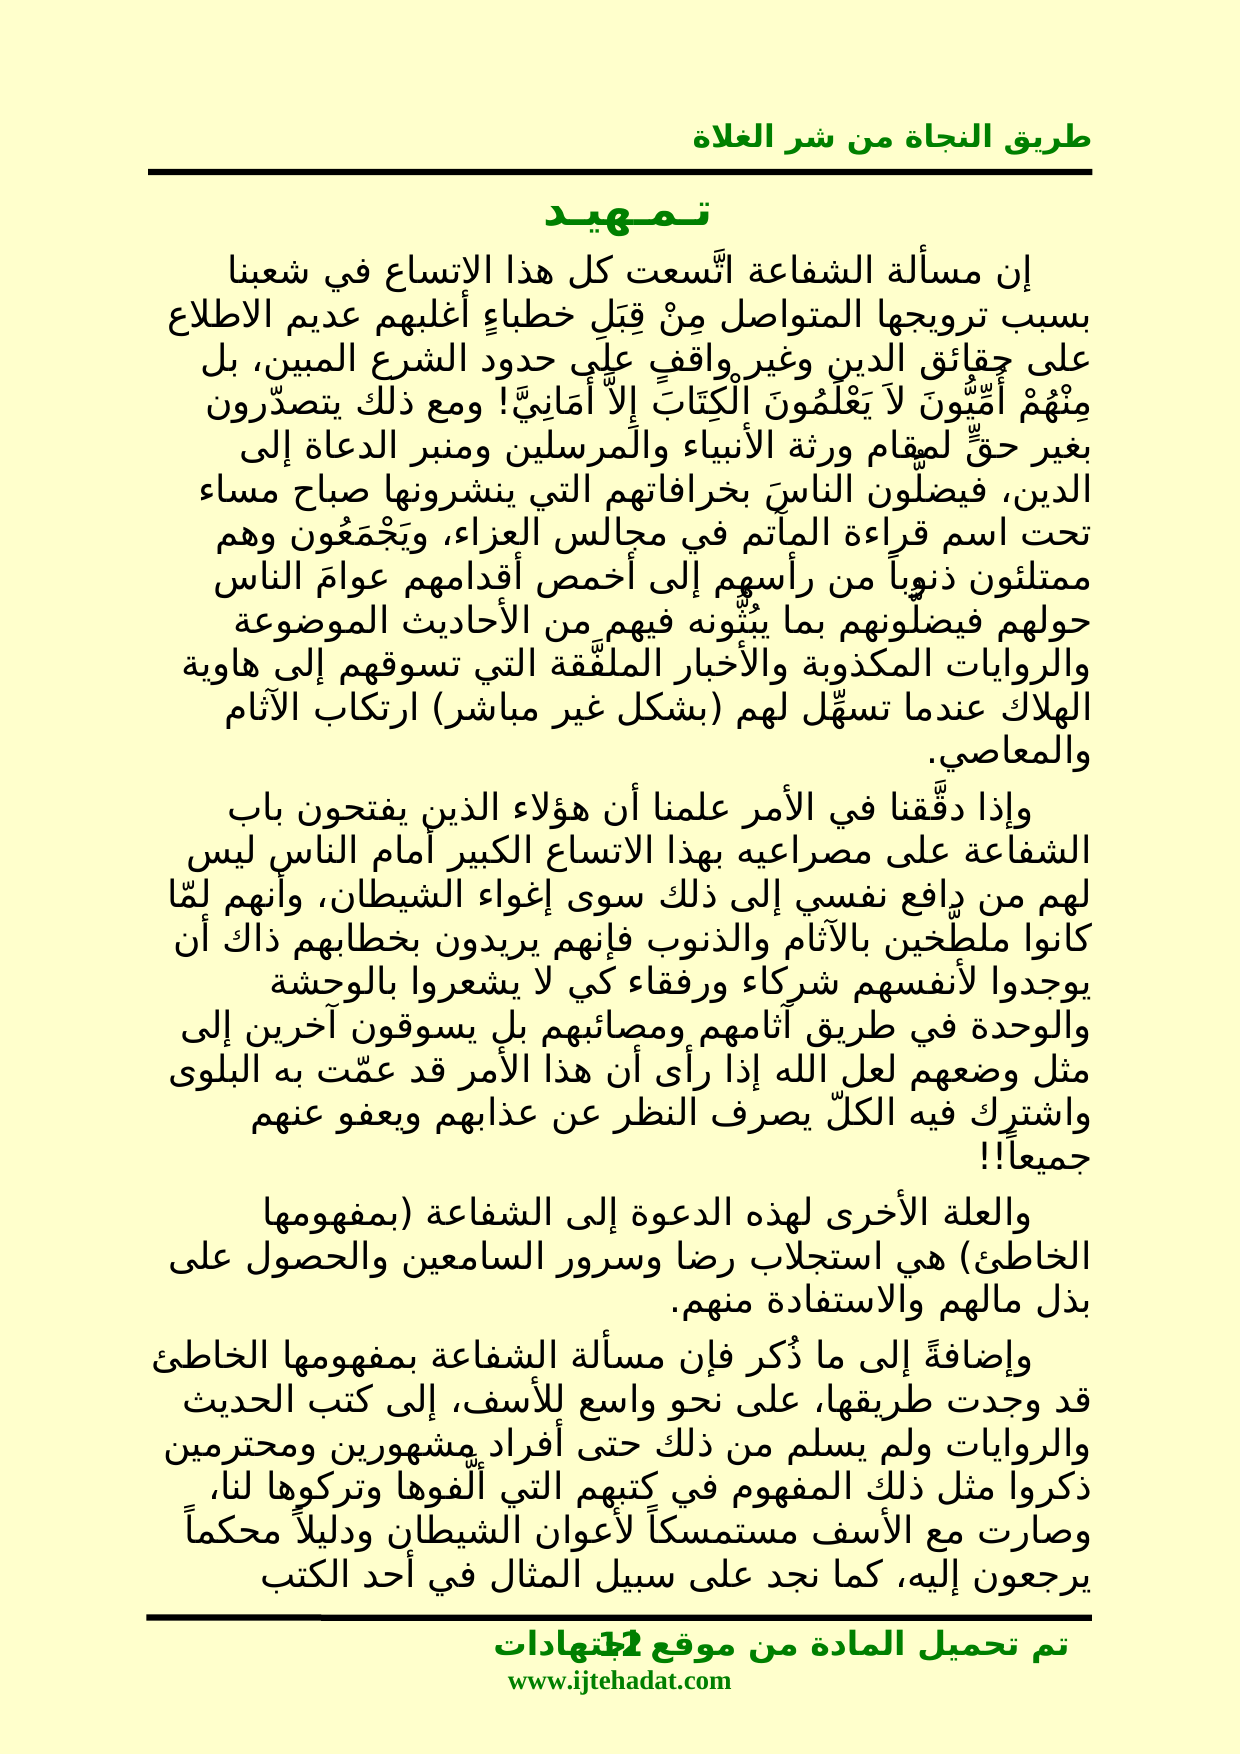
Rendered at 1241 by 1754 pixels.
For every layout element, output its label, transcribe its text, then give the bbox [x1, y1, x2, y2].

text تـمـهيـد [148, 183, 1092, 237]
text إن مسألة الشفاعة اتَّسعت كل هذا الاتساع في شعبنا بسبب ترويجها المتواصل مِنْ قِبَلِ خطباءٍ أغلبهم عديم الاطلاع على حقائق الدين وغير واقفٍ على حدود الشرع المبين، بل مِنْهُمْ أُمِّيُّونَ لاَ يَعْلَمُونَ الْكِتَابَ إِلاَّ أَمَانِيَّ! ومع ذلك يتصدّرون بغير حقٍّ لمقام ورثة الأنبياء والمرسلين ومنبر الدعاة إلى الدين، فيضلُّون الناسَ بخرافاتهم التي ينشرونها صباح مساء تحت اسم قراءة المآتم في مجالس العزاء، ويَجْمَعُون وهم ممتلئون ذنوباً من رأسهم إلى أخمص أقدامهم عوامَ الناس حولهم فيضلُّونهم بما يبُثُّونه فيهم من الأحاديث الموضوعة والروايات المكذوبة والأخبار الملفَّقة التي تسوقهم إلى هاوية الهلاك عندما تسهِّل لهم (بشكل غير مباشر) ارتكاب الآثام والمعاصي. [148, 249, 1092, 773]
text والعلة الأخرى لهذه الدعوة إلى الشفاعة (بمفهومها الخاطئ) هي استجلاب رضا وسرور السامعين والحصول على بذل مالهم والاستفادة منهم. [148, 1191, 1092, 1322]
text وإذا دقَّقنا في الأمر علمنا أن هؤلاء الذين يفتحون باب الشفاعة على مصراعيه بهذا الاتساع الكبير أمام الناس ليس لهم من دافع نفسي إلى ذلك سوى إغواء الشيطان، وأنهم لمّا كانوا ملطَّخين بالآثام والذنوب فإنهم يريدون بخطابهم ذاك أن يوجدوا لأنفسهم شركاء ورفقاء كي لا يشعروا بالوحشة والوحدة في طريق آثامهم ومصائبهم بل يسوقون آخرين إلى مثل وضعهم لعل الله إذا رأى أن هذا الأمر قد عمّت به البلوى واشترك فيه الكلّ يصرف النظر عن عذابهم ويعفو عنهم جميعاً!! [148, 785, 1092, 1178]
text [148, 1334, 1092, 1596]
